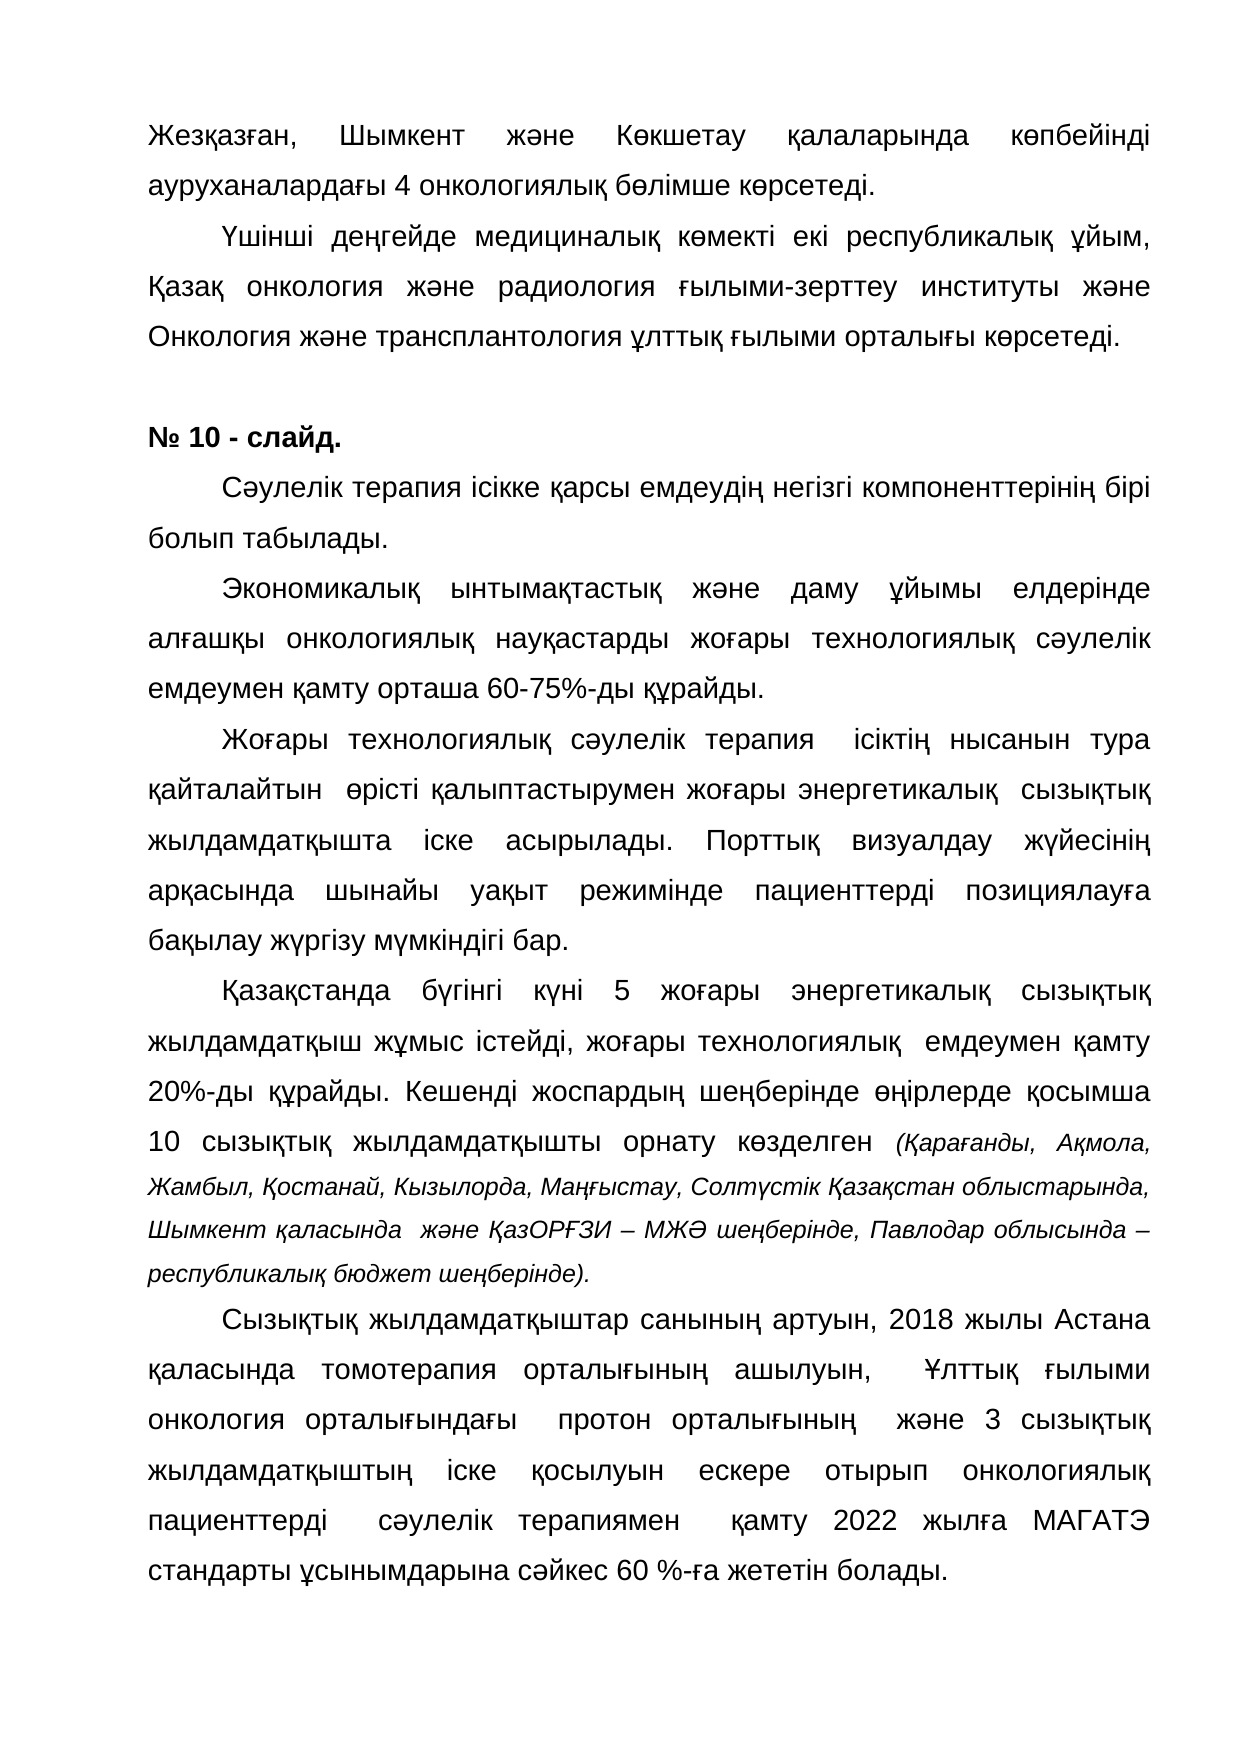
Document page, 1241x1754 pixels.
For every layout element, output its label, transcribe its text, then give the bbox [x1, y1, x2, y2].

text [148, 118, 1152, 202]
text Қазақстанда бүгінгі күні 5 жоғары энергетикалық сызықтық жылдамдатқыш жұмыс істейді, жоғары технологиялық емдеумен қамту 20%-ды құрайды. Кешенді жоспардың шеңберінде өңірлерде қосымша 10 сызықтық жылдамдатқышты орнату көзделген (Қарағанды, Ақмола, Жамбыл, Қостанай, Кызылорда, Маңғыстау, Солтүстік Қазақстан облыстарында, Шымкент қаласында және ҚазОРҒЗИ – МЖӘ шеңберінде, Павлодар облысында – республикалық бюджет шеңберінде). [148, 973, 1152, 1287]
text Жоғары технологиялық сәулелік терапия ісіктің нысанын тура қайталайтын өрісті қалыптастырумен жоғары энергетикалық сызықтық жылдамдатқышта іске асырылады. Порттық визуалдау жүйесінің арқасында шынайы уақыт режимінде пациенттерді позициялауға бақылау жүргізу мүмкіндігі бар. [148, 722, 1152, 957]
text Сызықтық жылдамдатқыштар санының артуын, 2018 жылы Астана қаласында томотерапия орталығының ашылуын, Ұлттық ғылыми онкология орталығындағы протон орталығының және 3 сызықтық жылдамдатқыштың іске қосылуын ескере отырып онкологиялық пациенттерді сәулелік терапиямен қамту 2022 жылға МАГАТЭ стандарты ұсынымдарына сәйкес 60 %-ға жететін болады. [148, 1302, 1152, 1587]
text Үшінші деңгейде медициналық көмекті екі республикалық ұйым, Қазақ онкология және радиология ғылыми-зерттеу институты және Онкология және трансплантология ұлттық ғылыми орталығы көрсетеді. [148, 219, 1152, 353]
text Экономикалық ынтымақтастық және даму ұйымы елдерінде алғашқы онкологиялық науқастарды жоғары технологиялық сәулелік емдеумен қамту орташа 60-75%-ды құрайды. [148, 571, 1152, 705]
text № 10 - слайд. [148, 420, 1152, 453]
text Сәулелік терапия ісікке қарсы емдеудің негізгі компоненттерінің бірі болып табылады. [148, 470, 1152, 554]
